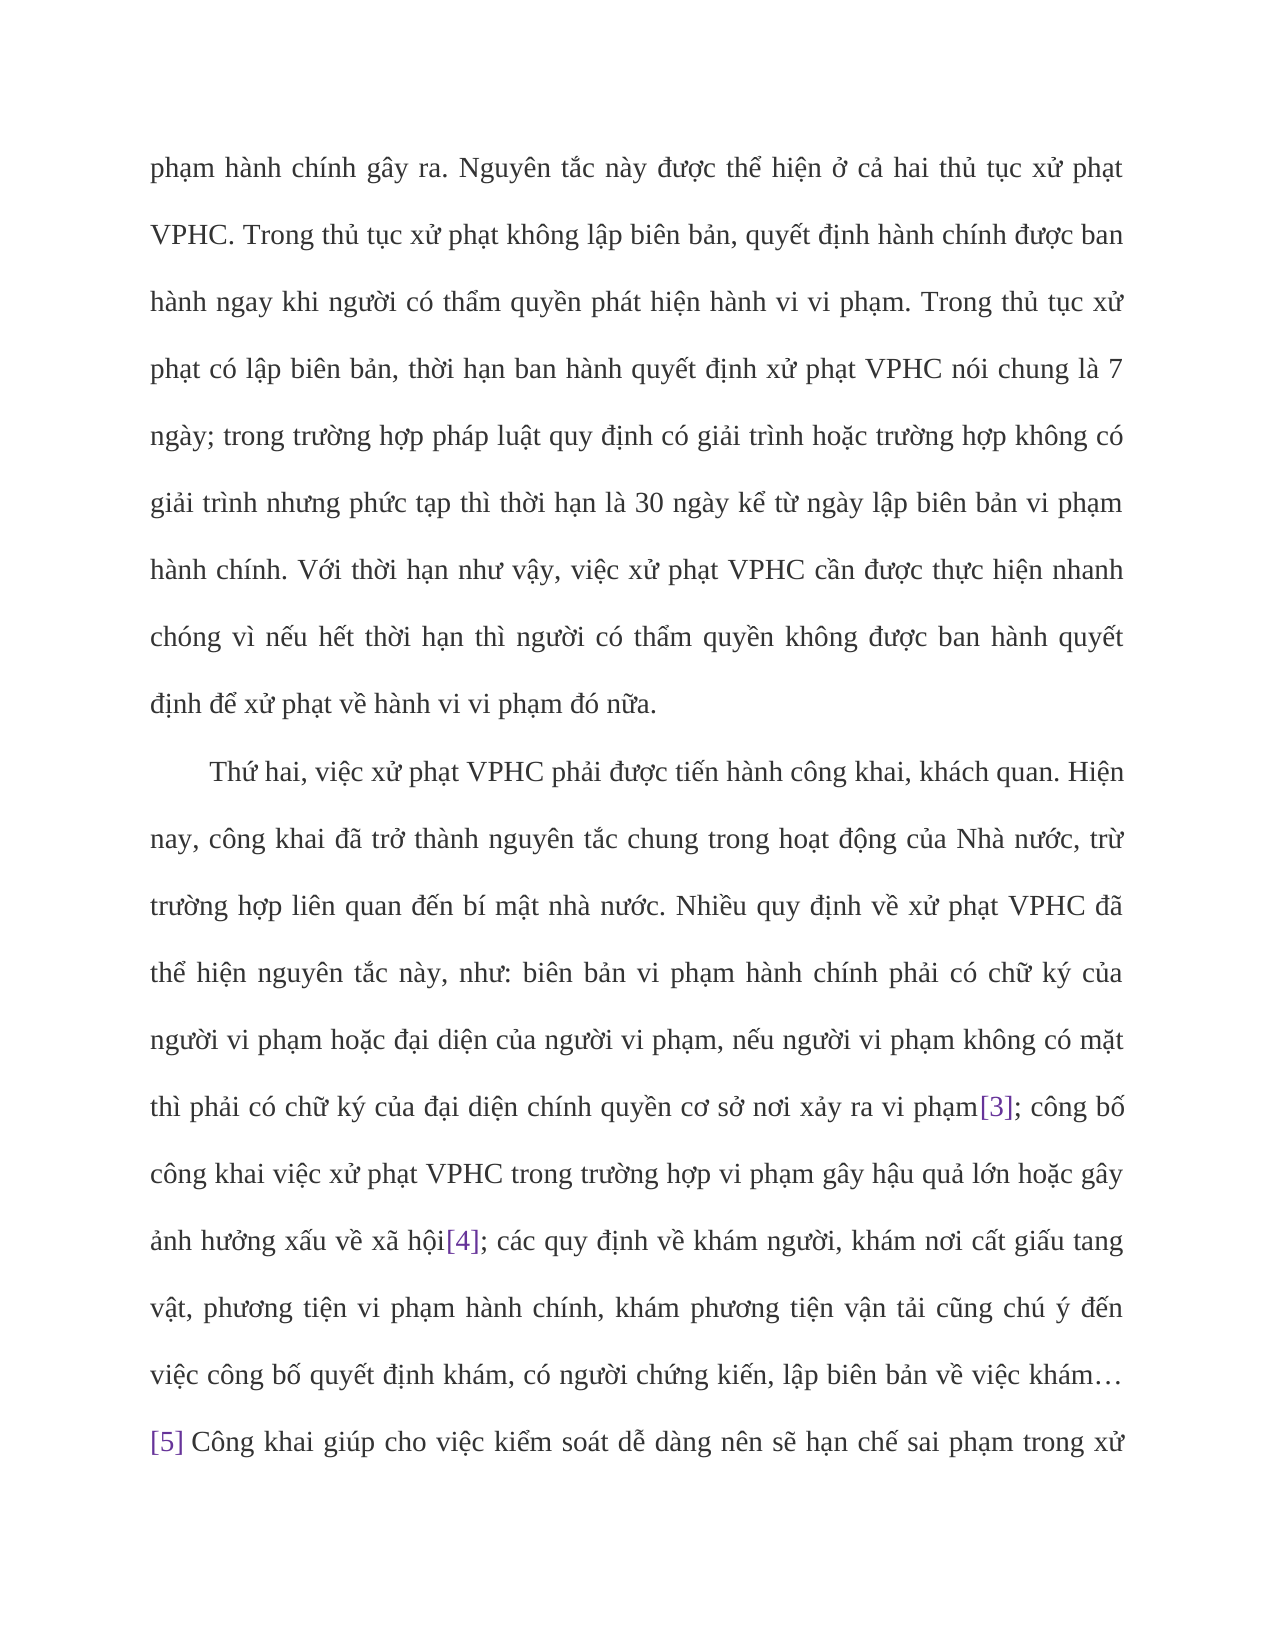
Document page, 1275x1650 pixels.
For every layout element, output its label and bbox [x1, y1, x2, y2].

text [150, 150, 1125, 720]
text [150, 754, 1125, 1458]
